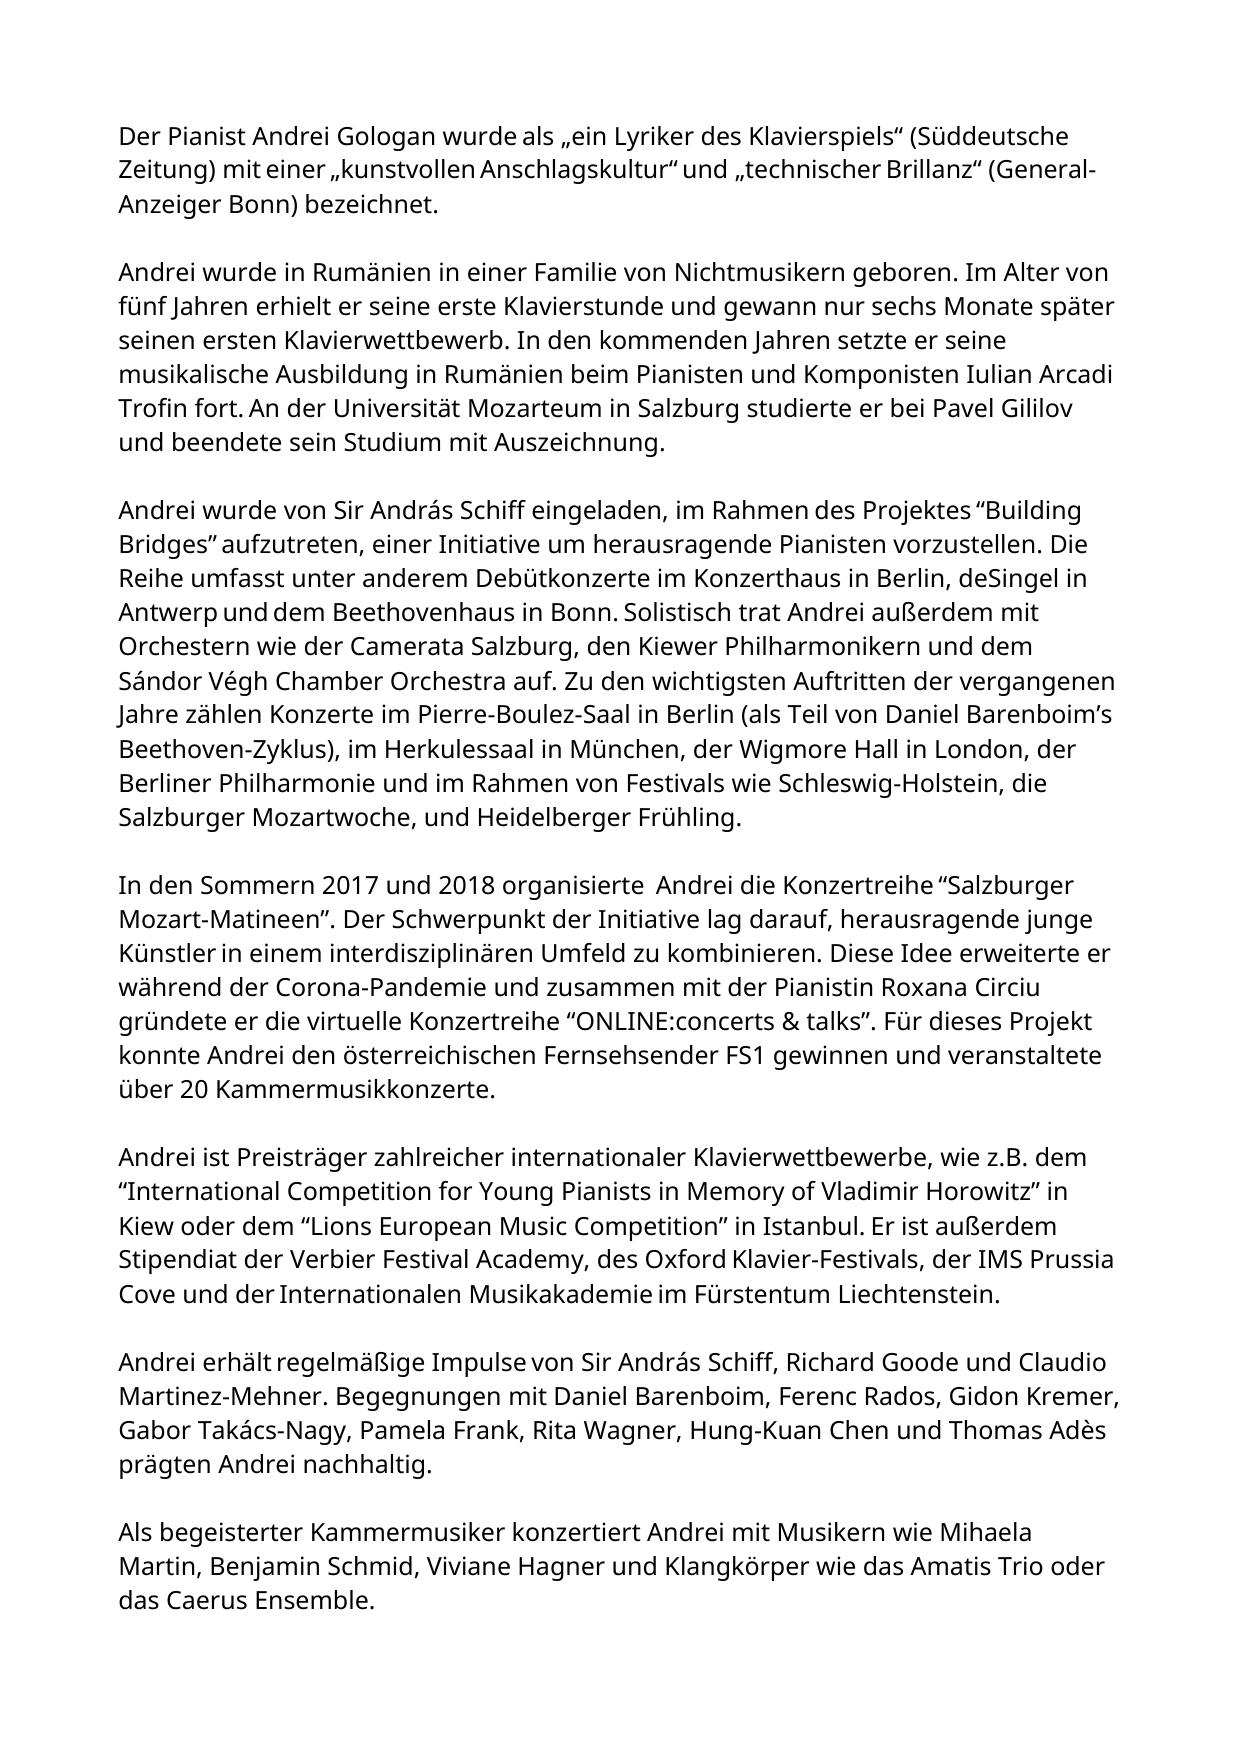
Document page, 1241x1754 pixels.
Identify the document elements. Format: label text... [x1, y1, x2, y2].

text Als begeisterter Kammermusiker konzertiert Andrei mit Musikern wie Mihaela Martin, Benjamin Schmid, Viviane Hagner und Klangkörper wie das Amatis Trio oder das Caerus Ensemble. [118, 1515, 1122, 1617]
text Andrei erhält regelmäßige Impulse von Sir András Schiff, Richard Goode und Claudio Martinez-Mehner. Begegnungen mit Daniel Barenboim, Ferenc Rados, Gidon Kremer, Gabor Takács-Nagy, Pamela Frank, Rita Wagner, Hung-Kuan Chen und Thomas Adès prägten Andrei nachhaltig. [118, 1344, 1122, 1481]
text Andrei ist Preisträger zahlreicher internationaler Klavierwettbewerbe, wie z.B. dem “International Competition for Young Pianists in Memory of Vladimir Horowitz” in Kiew oder dem “Lions European Music Competition” in Istanbul. Er ist außerdem Stipendiat der Verbier Festival Academy, des Oxford Klavier-Festivals, der IMS Prussia Cove und der Internationalen Musikakademie im Fürstentum Liechtenstein. [118, 1140, 1122, 1310]
text In den Sommern 2017 und 2018 organisierte Andrei die Konzertreihe “Salzburger Mozart-Matineen”. Der Schwerpunkt der Initiative lag darauf, herausragende junge Künstler in einem interdisziplinären Umfeld zu kombinieren. Diese Idee erweiterte er während der Corona-Pandemie und zusammen mit der Pianistin Roxana Circiu gründete er die virtuelle Konzertreihe “ONLINE:concerts & talks”. Für dieses Projekt konnte Andrei den österreichischen Fernsehsender FS1 gewinnen und veranstaltete über 20 Kammermusikkonzerte. [118, 867, 1122, 1106]
text Andrei wurde in Rumänien in einer Familie von Nichtmusikern geboren. Im Alter von fünf Jahren erhielt er seine erste Klavierstunde und gewann nur sechs Monate später seinen ersten Klavierwettbewerb. In den kommenden Jahren setzte er seine musikalische Ausbildung in Rumänien beim Pianisten und Komponisten Iulian Arcadi Trofin fort. An der Universität Mozarteum in Salzburg studierte er bei Pavel Gililov und beendete sein Studium mit Auszeichnung. [118, 254, 1122, 459]
text Andrei wurde von Sir András Schiff eingeladen, im Rahmen des Projektes “Building Bridges” aufzutreten, einer Initiative um herausragende Pianisten vorzustellen. Die Reihe umfasst unter anderem Debütkonzerte im Konzerthaus in Berlin, deSingel in Antwerp und dem Beethovenhaus in Bonn. Solistisch trat Andrei außerdem mit Orchestern wie der Camerata Salzburg, den Kiewer Philharmonikern und dem Sándor Végh Chamber Orchestra auf. Zu den wichtigsten Auftritten der vergangenen Jahre zählen Konzerte im Pierre-Boulez-Saal in Berlin (als Teil von Daniel Barenboim’s Beethoven-Zyklus), im Herkulessaal in München, der Wigmore Hall in London, der Berliner Philharmonie und im Rahmen von Festivals wie Schleswig-Holstein, die Salzburger Mozartwoche, und Heidelberger Frühling. [118, 493, 1122, 833]
text Der Pianist Andrei Gologan wurde als „ein Lyriker des Klavierspiels“ (Süddeutsche Zeitung) mit einer „kunstvollen Anschlagskultur“ und „technischer Brillanz“ (General-Anzeiger Bonn) bezeichnet. [118, 118, 1122, 220]
